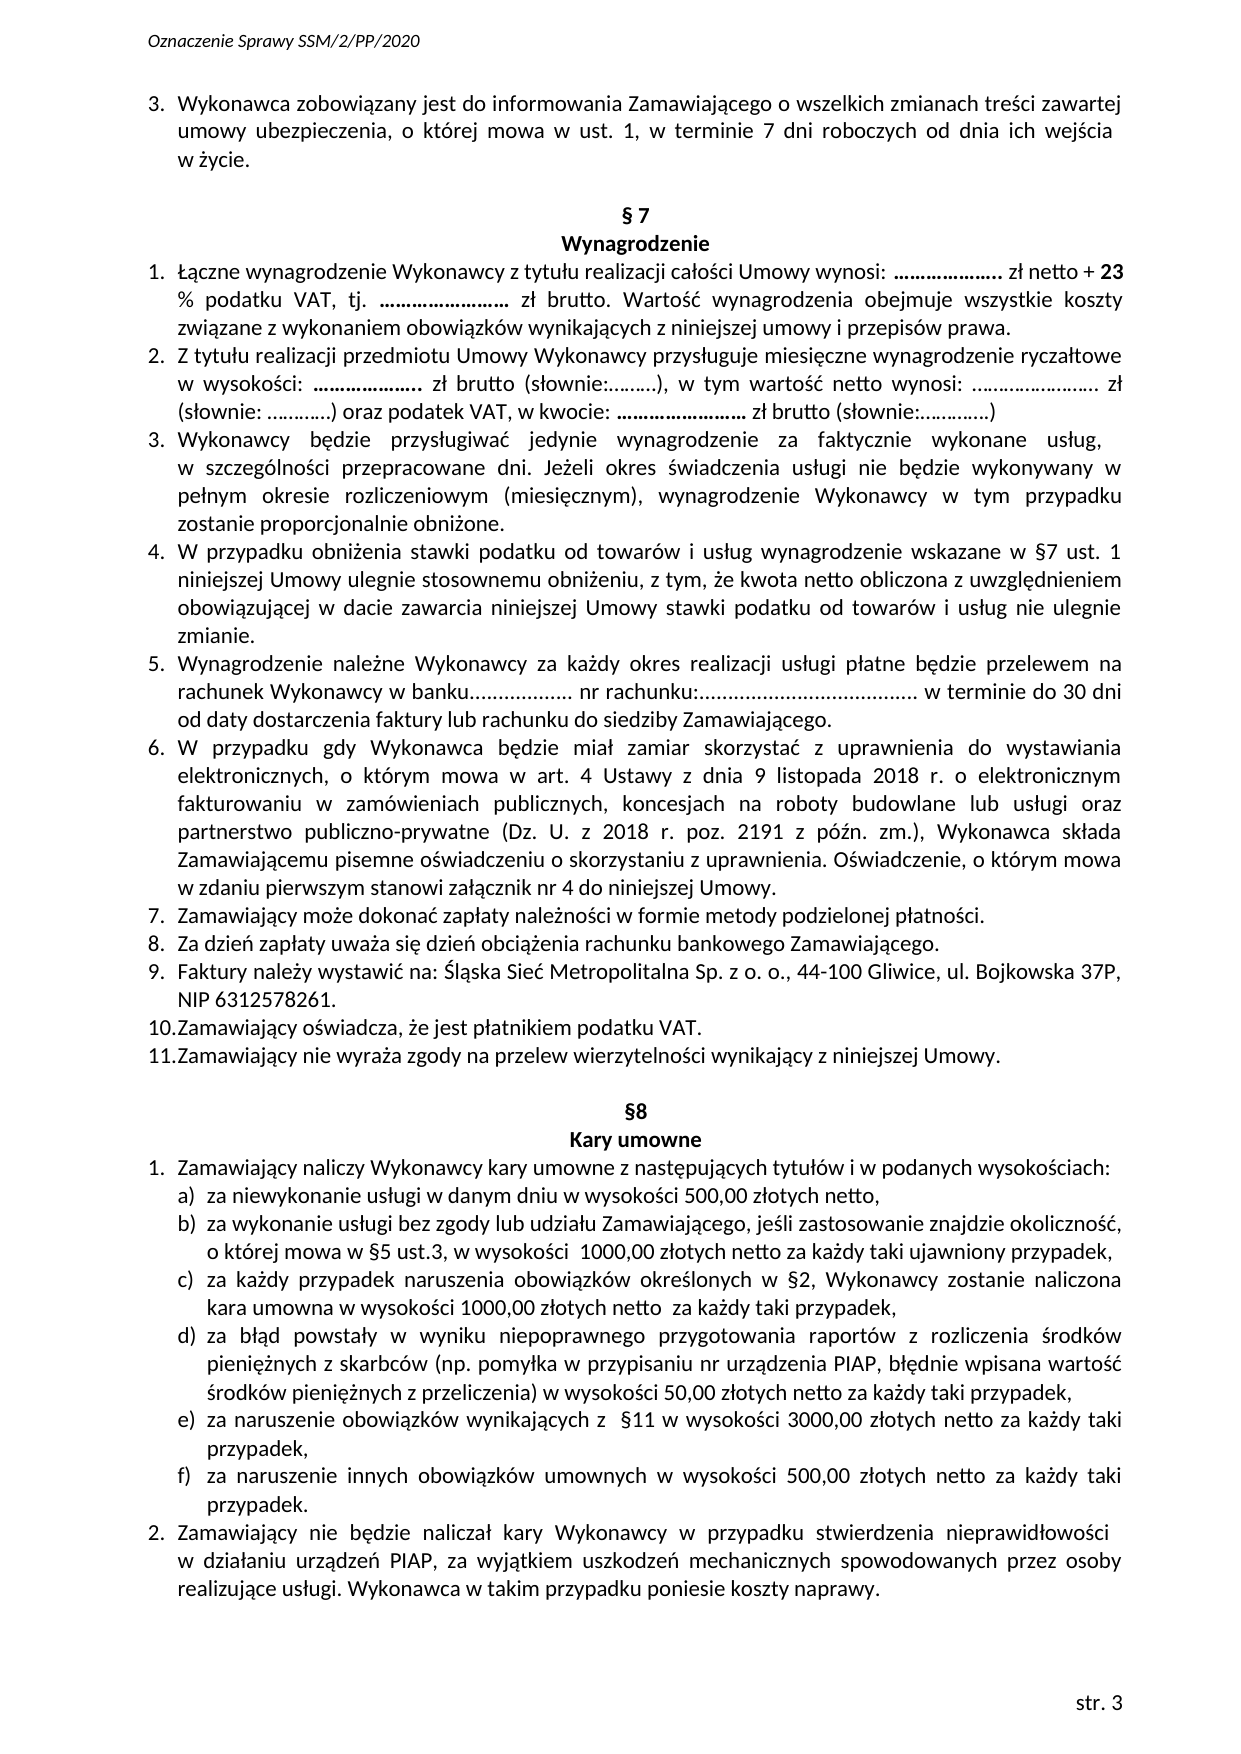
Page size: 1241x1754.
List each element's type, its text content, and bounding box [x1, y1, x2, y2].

list Zamawiający nie będzie naliczał kary Wykonawcy w przypadku stwierdzenia nieprawidłowości w działaniu urządzeń PIAP, za wyjątkiem uszkodzeń mechanicznych spowodowanych przez osoby realizujące usługi. Wykonawca w takim przypadku poniesie koszty naprawy. [148, 1518, 1123, 1602]
list za naruszenie innych obowiązków umownych w wysokości 500,00 złotych netto za każdy taki przypadek. [177, 1462, 1123, 1518]
text § 7 [148, 201, 1123, 229]
list za niewykonanie usługi w danym dniu w wysokości 500,00 złotych netto, [177, 1181, 1123, 1209]
text §8 [148, 1097, 1123, 1125]
list Łączne wynagrodzenie Wykonawcy z tytułu realizacji całości Umowy wynosi: ……………….. zł netto + 23 % podatku VAT, tj. …………………… zł brutto. Wartość wynagrodzenia obejmuje wszystkie koszty związane z wykonaniem obowiązków wynikających z niniejszej umowy i przepisów prawa. [148, 257, 1123, 341]
list W przypadku obniżenia stawki podatku od towarów i usług wynagrodzenie wskazane w §7 ust. 1 niniejszej Umowy ulegnie stosownemu obniżeniu, z tym, że kwota netto obliczona z uwzględnieniem obowiązującej w dacie zawarcia niniejszej Umowy stawki podatku od towarów i usług nie ulegnie zmianie. [148, 537, 1123, 649]
list za błąd powstały w wyniku niepoprawnego przygotowania raportów z rozliczenia środków pieniężnych z skarbców (np. pomyłka w przypisaniu nr urządzenia PIAP, błędnie wpisana wartość środków pieniężnych z przeliczenia) w wysokości 50,00 złotych netto za każdy taki przypadek, [177, 1322, 1123, 1406]
list Zamawiający naliczy Wykonawcy kary umowne z następujących tytułów i w podanych wysokościach: [148, 1153, 1123, 1181]
list Zamawiający oświadcza, że jest płatnikiem podatku VAT. [148, 1013, 1123, 1041]
text Kary umowne [148, 1125, 1123, 1153]
text Wynagrodzenie [148, 229, 1123, 257]
list Zamawiający nie wyraża zgody na przelew wierzytelności wynikający z niniejszej Umowy. [148, 1041, 1123, 1069]
list za naruszenie obowiązków wynikających z §11 w wysokości 3000,00 złotych netto za każdy taki przypadek, [177, 1406, 1123, 1462]
list Wykonawcy będzie przysługiwać jedynie wynagrodzenie za faktycznie wykonane usług, w szczególności przepracowane dni. Jeżeli okres świadczenia usługi nie będzie wykonywany w pełnym okresie rozliczeniowym (miesięcznym), wynagrodzenie Wykonawcy w tym przypadku zostanie proporcjonalnie obniżone. [148, 425, 1123, 537]
list Wynagrodzenie należne Wykonawcy za każdy okres realizacji usługi płatne będzie przelewem na rachunek Wykonawcy w banku.................. nr rachunku:...................................... w terminie do 30 dni od daty dostarczenia faktury lub rachunku do siedziby Zamawiającego. [148, 649, 1123, 733]
list Z tytułu realizacji przedmiotu Umowy Wykonawcy przysługuje miesięczne wynagrodzenie ryczałtowe w wysokości: ……………….. zł brutto (słownie:………), w tym wartość netto wynosi: …………………… zł (słownie: …………) oraz podatek VAT, w kwocie: …………………… zł brutto (słownie:………….) [148, 341, 1123, 425]
list za każdy przypadek naruszenia obowiązków określonych w §2, Wykonawcy zostanie naliczona kara umowna w wysokości 1000,00 złotych netto za każdy taki przypadek, [177, 1266, 1123, 1322]
list W przypadku gdy Wykonawca będzie miał zamiar skorzystać z uprawnienia do wystawiania elektronicznych, o którym mowa w art. 4 Ustawy z dnia 9 listopada 2018 r. o elektronicznym fakturowaniu w zamówieniach publicznych, koncesjach na roboty budowlane lub usługi oraz partnerstwo publiczno-prywatne (Dz. U. z 2018 r. poz. 2191 z późn. zm.), Wykonawca składa Zamawiającemu pisemne oświadczeniu o skorzystaniu z uprawnienia. Oświadczenie, o którym mowa w zdaniu pierwszym stanowi załącznik nr 4 do niniejszej Umowy. [148, 733, 1123, 901]
list Za dzień zapłaty uważa się dzień obciążenia rachunku bankowego Zamawiającego. [148, 929, 1123, 957]
list za wykonanie usługi bez zgody lub udziału Zamawiającego, jeśli zastosowanie znajdzie okoliczność, o której mowa w §5 ust.3, w wysokości 1000,00 złotych netto za każdy taki ujawniony przypadek, [177, 1209, 1123, 1266]
list Wykonawca zobowiązany jest do informowania Zamawiającego o wszelkich zmianach treści zawartej umowy ubezpieczenia, o której mowa w ust. 1, w terminie 7 dni roboczych od dnia ich wejścia w życie. [148, 89, 1123, 173]
list Zamawiający może dokonać zapłaty należności w formie metody podzielonej płatności. [148, 901, 1123, 929]
list Faktury należy wystawić na: Śląska Sieć Metropolitalna Sp. z o. o., 44-100 Gliwice, ul. Bojkowska 37P, NIP 6312578261. [148, 957, 1123, 1013]
